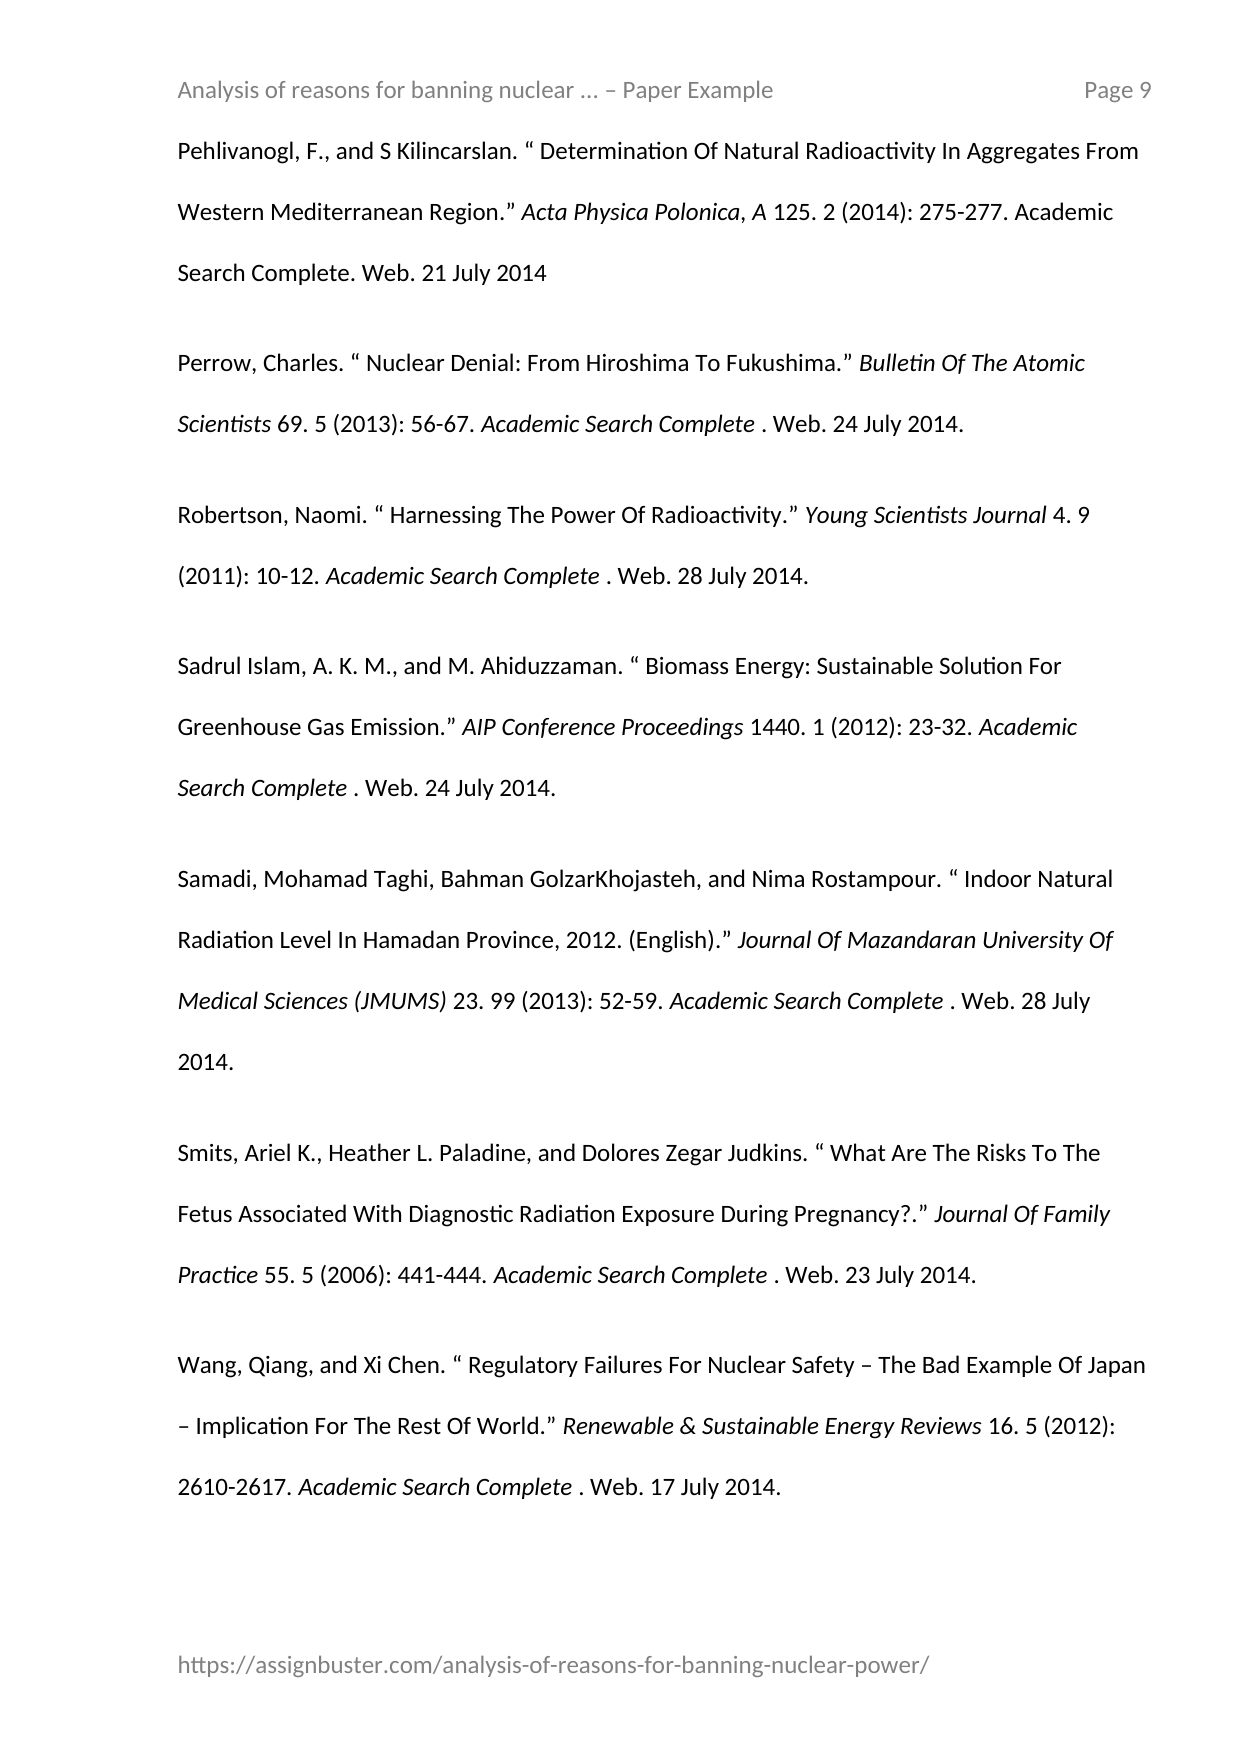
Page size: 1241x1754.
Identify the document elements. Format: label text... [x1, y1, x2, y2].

text Samadi, Mohamad Taghi, Bahman GolzarKhojasteh, and Nima Rostampour. “ Indoor Natural Radiation Level In Hamadan Province, 2012. (English).” Journal Of Mazandaran University Of Medical Sciences (JMUMS) 23. 99 (2013): 52-59. Academic Search Complete . Web. 28 July 2014. [177, 863, 1152, 1077]
text Sadrul Islam, A. K. M., and M. Ahiduzzaman. “ Biomass Energy: Sustainable Solution For Greenhouse Gas Emission.” AIP Conference Proceedings 1440. 1 (2012): 23-32. Academic Search Complete . Web. 24 July 2014. [177, 651, 1152, 803]
text Smits, Ariel K., Heather L. Paladine, and Dolores Zegar Judkins. “ What Are The Risks To The Fetus Associated With Diagnostic Radiation Exposure During Pregnancy?.” Journal Of Family Practice 55. 5 (2006): 441-444. Academic Search Complete . Web. 23 July 2014. [177, 1137, 1152, 1289]
text Robertson, Naomi. “ Harnessing The Power Of Radioactivity.” Young Scientists Journal 4. 9 (2011): 10-12. Academic Search Complete . Web. 28 July 2014. [177, 499, 1152, 591]
text Wang, Qiang, and Xi Chen. “ Regulatory Failures For Nuclear Safety – The Bad Example Of Japan – Implication For The Rest Of World.” Renewable & Sustainable Energy Reviews 16. 5 (2012): 2610-2617. Academic Search Complete . Web. 17 July 2014. [177, 1349, 1152, 1502]
text Pehlivanogl, F., and S Kilincarslan. “ Determination Of Natural Radioactivity In Aggregates From Western Mediterranean Region.” Acta Physica Polonica, A 125. 2 (2014): 275-277. Academic Search Complete. Web. 21 July 2014 [177, 135, 1152, 287]
text Perrow, Charles. “ Nuclear Denial: From Hiroshima To Fukushima.” Bulletin Of The Atomic Scientists 69. 5 (2013): 56-67. Academic Search Complete . Web. 24 July 2014. [177, 347, 1152, 439]
